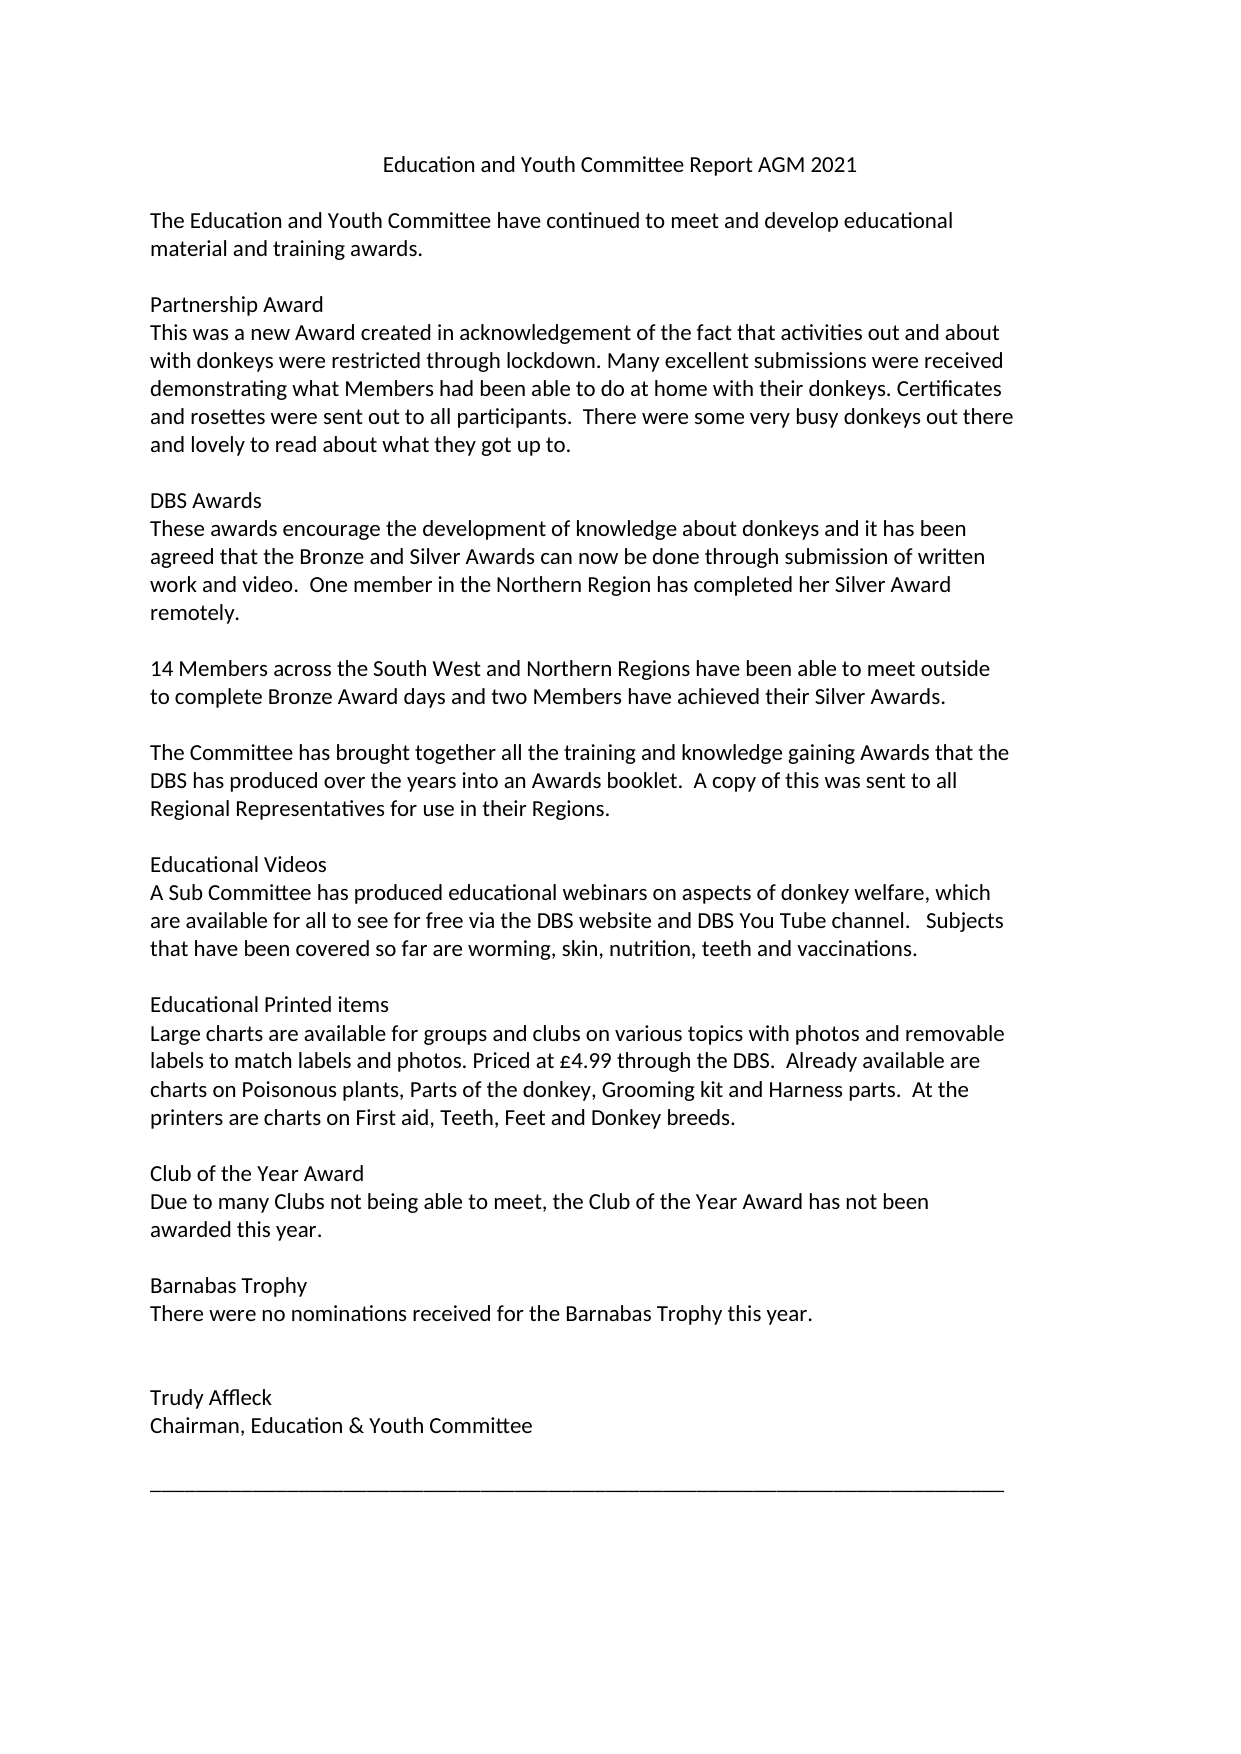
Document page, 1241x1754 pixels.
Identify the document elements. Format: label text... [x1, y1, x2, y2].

text Barnabas Trophy [150, 1271, 1090, 1299]
text Club of the Year Award [150, 1159, 1015, 1187]
text The Committee has brought together all the training and knowledge gaining Awards that the DBS has produced over the years into an Awards booklet. A copy of this was sent to all Regional Representatives for use in their Regions. [150, 738, 1015, 822]
text Due to many Clubs not being able to meet, the Club of the Year Award has not been awarded this year. [150, 1187, 1015, 1243]
text Educational Videos [150, 851, 1015, 878]
text A Sub Committee has produced educational webinars on aspects of donkey welfare, which are available for all to see for free via the DBS website and DBS You Tube channel. Subjects that have been covered so far are worming, skin, nutrition, teeth and vaccinations. [150, 878, 1015, 963]
text This was a new Award created in acknowledgement of the fact that activities out and about with donkeys were restricted through lockdown. Many excellent submissions were received demonstrating what Members had been able to do at home with their donkeys. Certificates and rosettes were sent out to all participants. There were some very busy donkeys out there and lovely to read about what they got up to. [150, 318, 1015, 458]
text DBS Awards [150, 486, 1015, 514]
text Chairman, Education & Youth Committee [150, 1411, 1015, 1439]
text There were no nominations received for the Barnabas Trophy this year. [150, 1299, 1090, 1327]
text Trudy Affleck [150, 1383, 1015, 1411]
text These awards encourage the development of knowledge about donkeys and it has been agreed that the Bronze and Silver Awards can now be done through submission of written work and video. One member in the Northern Region has completed her Silver Award remotely. [150, 514, 1015, 626]
text 14 Members across the South West and Northern Regions have been able to meet outside to complete Bronze Award days and two Members have achieved their Silver Awards. [150, 654, 1015, 710]
text Education and Youth Committee Report AGM 2021 [225, 150, 1015, 178]
text Partnership Award [150, 290, 1015, 318]
text Large charts are available for groups and clubs on various topics with photos and removable labels to match labels and photos. Priced at £4.99 through the DBS. Already available are charts on Poisonous plants, Parts of the donkey, Grooming kit and Harness parts. At the printers are charts on First aid, Teeth, Feet and Donkey breeds. [150, 1019, 1015, 1131]
text ___________________________________________________________________________ [150, 1467, 1015, 1495]
text The Education and Youth Committee have continued to meet and develop educational material and training awards. [150, 206, 1015, 262]
text Educational Printed items [150, 991, 1015, 1019]
